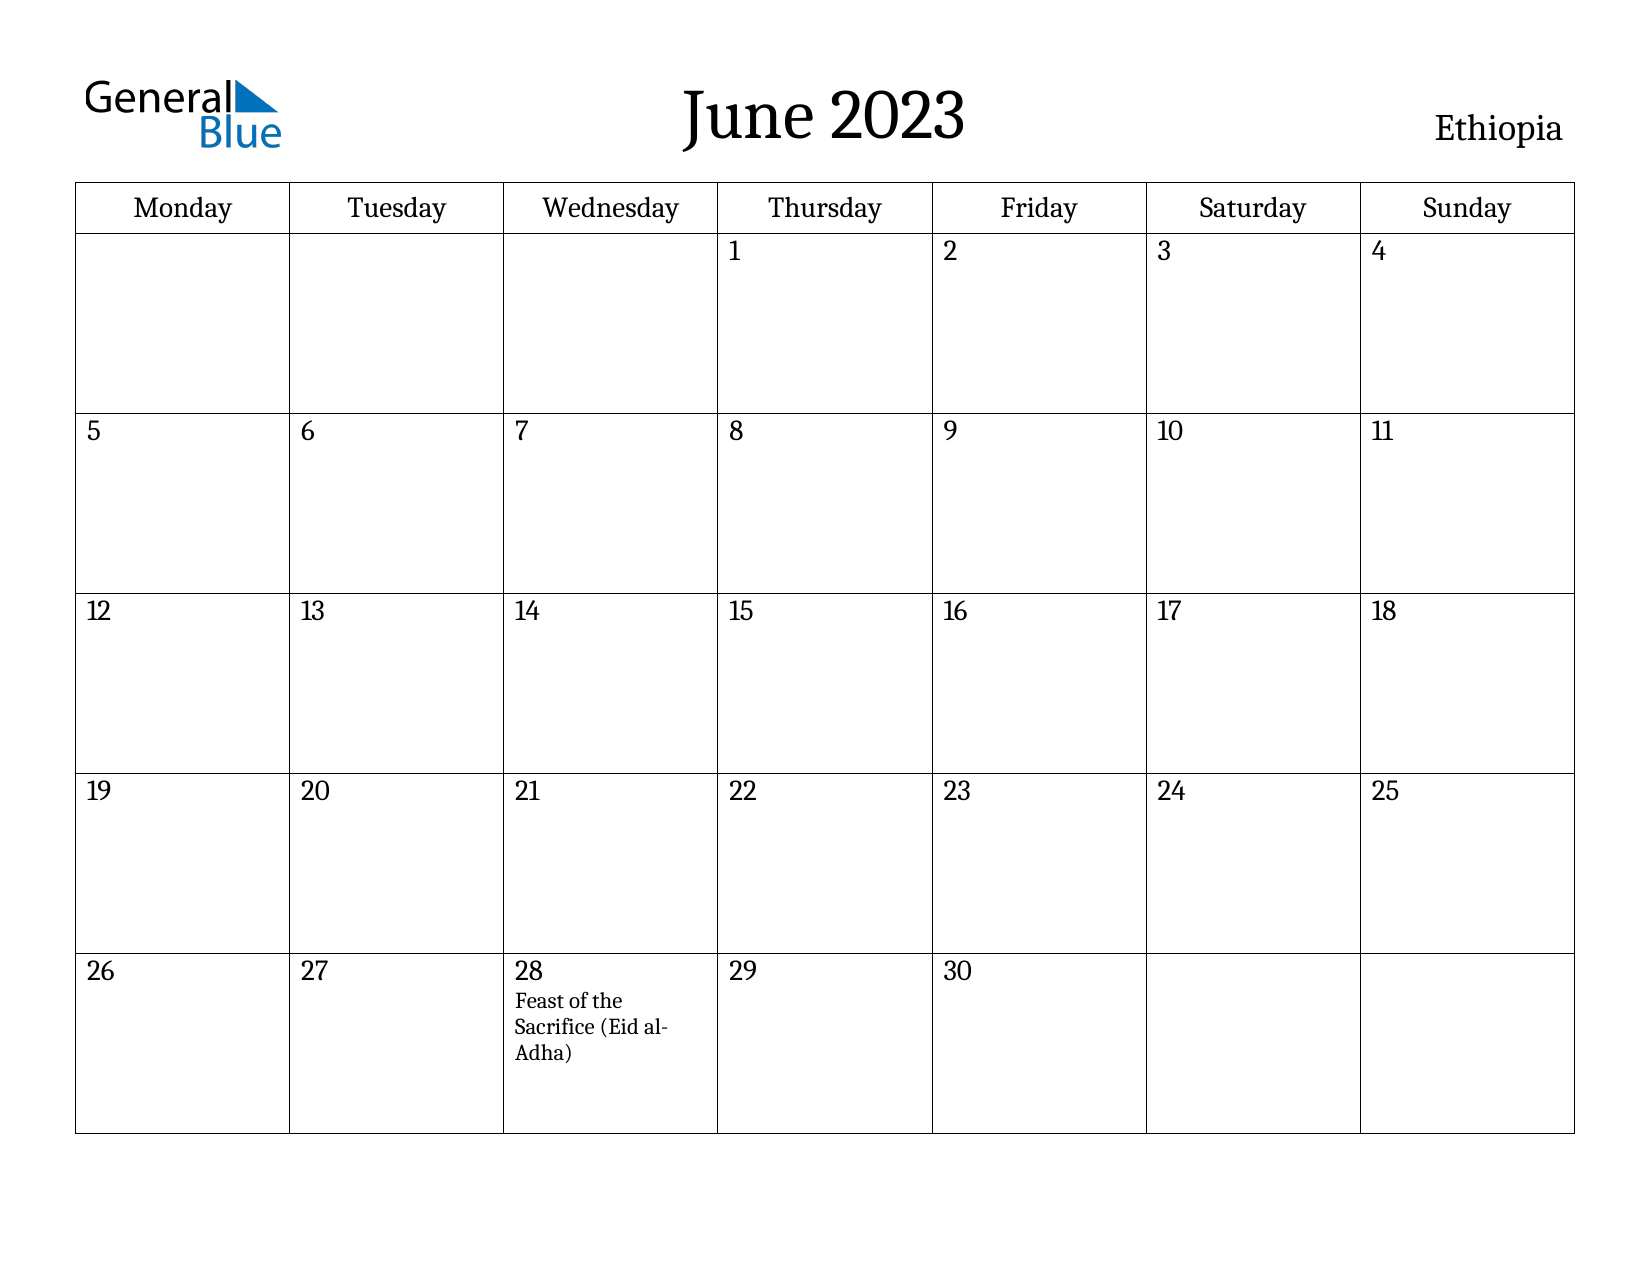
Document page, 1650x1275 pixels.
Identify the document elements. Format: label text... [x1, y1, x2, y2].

table_cell [1147, 988, 1360, 1133]
table_cell [718, 808, 932, 953]
table_cell 22 [718, 774, 932, 807]
table_cell [718, 267, 932, 413]
table_cell [933, 267, 1146, 413]
table_cell [76, 267, 289, 413]
table_cell [290, 267, 503, 413]
table_cell [1147, 954, 1360, 987]
table_cell 30 [933, 954, 1146, 987]
table_cell [1147, 627, 1360, 773]
table_cell [1361, 627, 1574, 773]
table_cell Friday [933, 183, 1146, 233]
table_cell 25 [1361, 774, 1574, 807]
table_cell 26 [76, 954, 289, 987]
table_cell Wednesday [504, 183, 717, 233]
table_cell Monday [76, 183, 289, 233]
table_header June 2023 [504, 75, 1146, 182]
table_cell [1147, 267, 1360, 413]
table_cell [1361, 988, 1574, 1133]
table_cell 15 [718, 594, 932, 627]
table_cell Tuesday [290, 183, 503, 233]
table_cell 1 [718, 234, 932, 267]
table_cell [718, 627, 932, 773]
table_cell Thursday [718, 183, 932, 233]
table_cell [933, 988, 1146, 1133]
table_cell 23 [933, 774, 1146, 807]
table_cell 20 [290, 774, 503, 807]
table_cell [290, 808, 503, 953]
table_cell [1361, 954, 1574, 987]
table_cell Feast of the Sacrifice (Eid al-Adha) [504, 988, 717, 1133]
table_cell 13 [290, 594, 503, 627]
table_cell [76, 627, 289, 773]
table_cell [290, 988, 503, 1133]
table_cell 9 [933, 414, 1146, 447]
table_cell 27 [290, 954, 503, 987]
table_cell [290, 448, 503, 593]
table_cell 17 [1147, 594, 1360, 627]
table_cell 5 [76, 414, 289, 447]
table_cell [718, 988, 932, 1133]
table_cell [504, 808, 717, 953]
table_cell [1361, 448, 1574, 593]
table_cell 14 [504, 594, 717, 627]
table_cell Saturday [1147, 183, 1360, 233]
table_cell [933, 627, 1146, 773]
table_cell 28 [504, 954, 717, 987]
table_cell 29 [718, 954, 932, 987]
table_cell [504, 267, 717, 413]
table_header [76, 75, 503, 182]
table_cell [290, 627, 503, 773]
table_cell 16 [933, 594, 1146, 627]
table_cell 18 [1361, 594, 1574, 627]
table_cell 24 [1147, 774, 1360, 807]
table_cell 21 [504, 774, 717, 807]
table_cell [290, 234, 503, 267]
table_cell [76, 448, 289, 593]
table_cell [504, 234, 717, 267]
table_cell 3 [1147, 234, 1360, 267]
table_header Ethiopia [1146, 75, 1574, 182]
table_cell 8 [718, 414, 932, 447]
table_cell [1147, 448, 1360, 593]
table_cell 4 [1361, 234, 1574, 267]
table_cell [718, 448, 932, 593]
table_cell Sunday [1361, 183, 1574, 233]
table_cell 19 [76, 774, 289, 807]
table_cell [1361, 808, 1574, 953]
table_cell 2 [933, 234, 1146, 267]
table_cell 12 [76, 594, 289, 627]
table_cell [76, 808, 289, 953]
table_cell 7 [504, 414, 717, 447]
table_cell 10 [1147, 414, 1360, 447]
table_cell [76, 988, 289, 1133]
table_cell [504, 627, 717, 773]
table_cell [1361, 267, 1574, 413]
table_cell [933, 448, 1146, 593]
table_cell [1147, 808, 1360, 953]
picture [86, 80, 281, 148]
table_cell [504, 448, 717, 593]
table_cell [933, 808, 1146, 953]
table_cell [76, 234, 289, 267]
table_cell 6 [290, 414, 503, 447]
table_cell 11 [1361, 414, 1574, 447]
